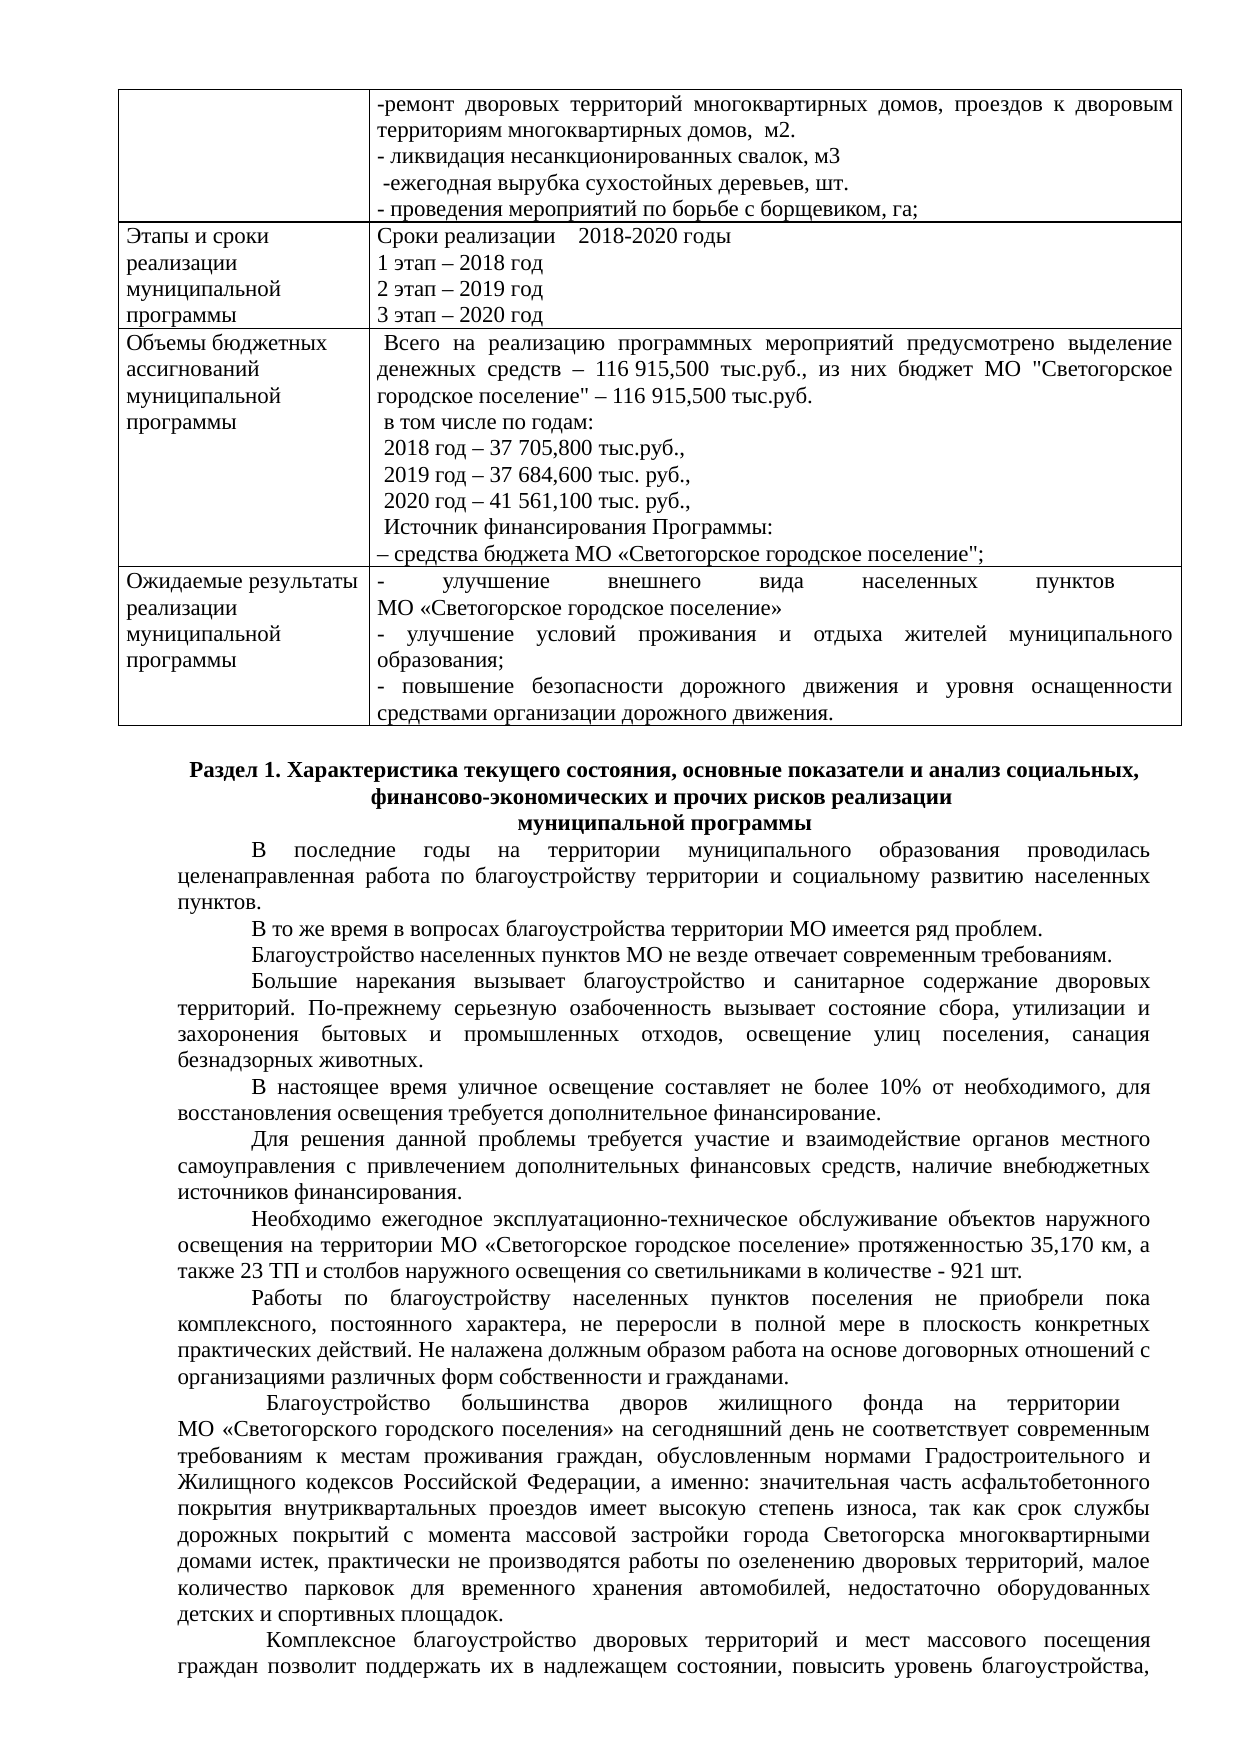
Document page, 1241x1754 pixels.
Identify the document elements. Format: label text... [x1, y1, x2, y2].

text Работы по благоустройству населенных пунктов поселения не приобрели пока комплексного, постоянного характера, не переросли в полной мере в плоскость конкретных практических действий. Не налажена должным образом работа на основе договорных отношений с организациями различных форм собственности и гражданами. [177, 1284, 1152, 1389]
text В последние годы на территории муниципального образования проводилась целенаправленная работа по благоустройству территории и социальному развитию населенных пунктов. [177, 836, 1152, 915]
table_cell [370, 90, 1181, 221]
text Благоустройство большинства дворов жилищного фонда на территории МО «Светогорского городского поселения» на сегодняшний день не соответствует современным требованиям к местам проживания граждан, обусловленным нормами Градостроительного и Жилищного кодексов Российской Федерации, а именно: значительная часть асфальтобетонного покрытия внутриквартальных проездов имеет высокую степень износа, так как срок службы дорожных покрытий с момента массовой застройки города Светогорска многоквартирными домами истек, практически не производятся работы по озеленению дворовых территорий, малое количество парковок для временного хранения автомобилей, недостаточно оборудованных детских и спортивных площадок. [177, 1389, 1152, 1626]
table_cell Этапы и сроки реализации муниципальной программы [119, 223, 369, 328]
text Раздел 1. Характеристика текущего состояния, основные показатели и анализ социальных, финансово-экономических и прочих рисков реализации муниципальной программы [177, 757, 1152, 836]
text В настоящее время уличное освещение составляет не более 10% от необходимого, для восстановления освещения требуется дополнительное финансирование. [177, 1073, 1152, 1126]
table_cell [119, 90, 369, 221]
table_cell - улучшение внешнего вида населенных пунктов МО «Светогорское городское поселение» - улучшение условий проживания и отдыха жителей муниципального образования; - повышение безопасности дорожного движения и уровня оснащенности средствами организации дорожного движения. [370, 567, 1181, 725]
table_cell Объемы бюджетных ассигнований муниципальной программы [119, 329, 369, 566]
table_cell Всего на реализацию программных мероприятий предусмотрено выделение денежных средств – 116 915,500 тыс.руб., из них бюджет МО "Светогорское городское поселение" – 116 915,500 тыс.руб. в том числе по годам: 2018 год – 37 705,800 тыс.руб., 2019 год – 37 684,600 тыс. руб., 2020 год – 41 561,100 тыс. руб., Источник финансирования Программы: – средства бюджета МО «Светогорское городское поселение"; [370, 329, 1181, 566]
table_cell Сроки реализации 2018-2020 годы 1 этап – 2018 год 2 этап – 2019 год 3 этап – 2020 год [370, 223, 1181, 328]
text Благоустройство населенных пунктов МО не везде отвечает современным требованиям. [177, 941, 1152, 967]
text Необходимо ежегодное эксплуатационно-техническое обслуживание объектов наружного освещения на территории МО «Светогорское городское поселение» протяженностью 35,170 км, а также 23 ТП и столбов наружного освещения со светильниками в количестве - 921 шт. [177, 1204, 1152, 1284]
text В то же время в вопросах благоустройства территории МО имеется ряд проблем. [177, 915, 1152, 941]
text Для решения данной проблемы требуется участие и взаимодействие органов местного самоуправления с привлечением дополнительных финансовых средств, наличие внебюджетных источников финансирования. [177, 1126, 1152, 1204]
table_cell Ожидаемые результаты реализации муниципальной программы [119, 567, 369, 725]
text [177, 1626, 1152, 1679]
text Большие нарекания вызывает благоустройство и санитарное содержание дворовых территорий. По-прежнему серьезную озабоченность вызывает состояние сбора, утилизации и захоронения бытовых и промышленных отходов, освещение улиц поселения, санация безнадзорных животных. [177, 967, 1152, 1073]
